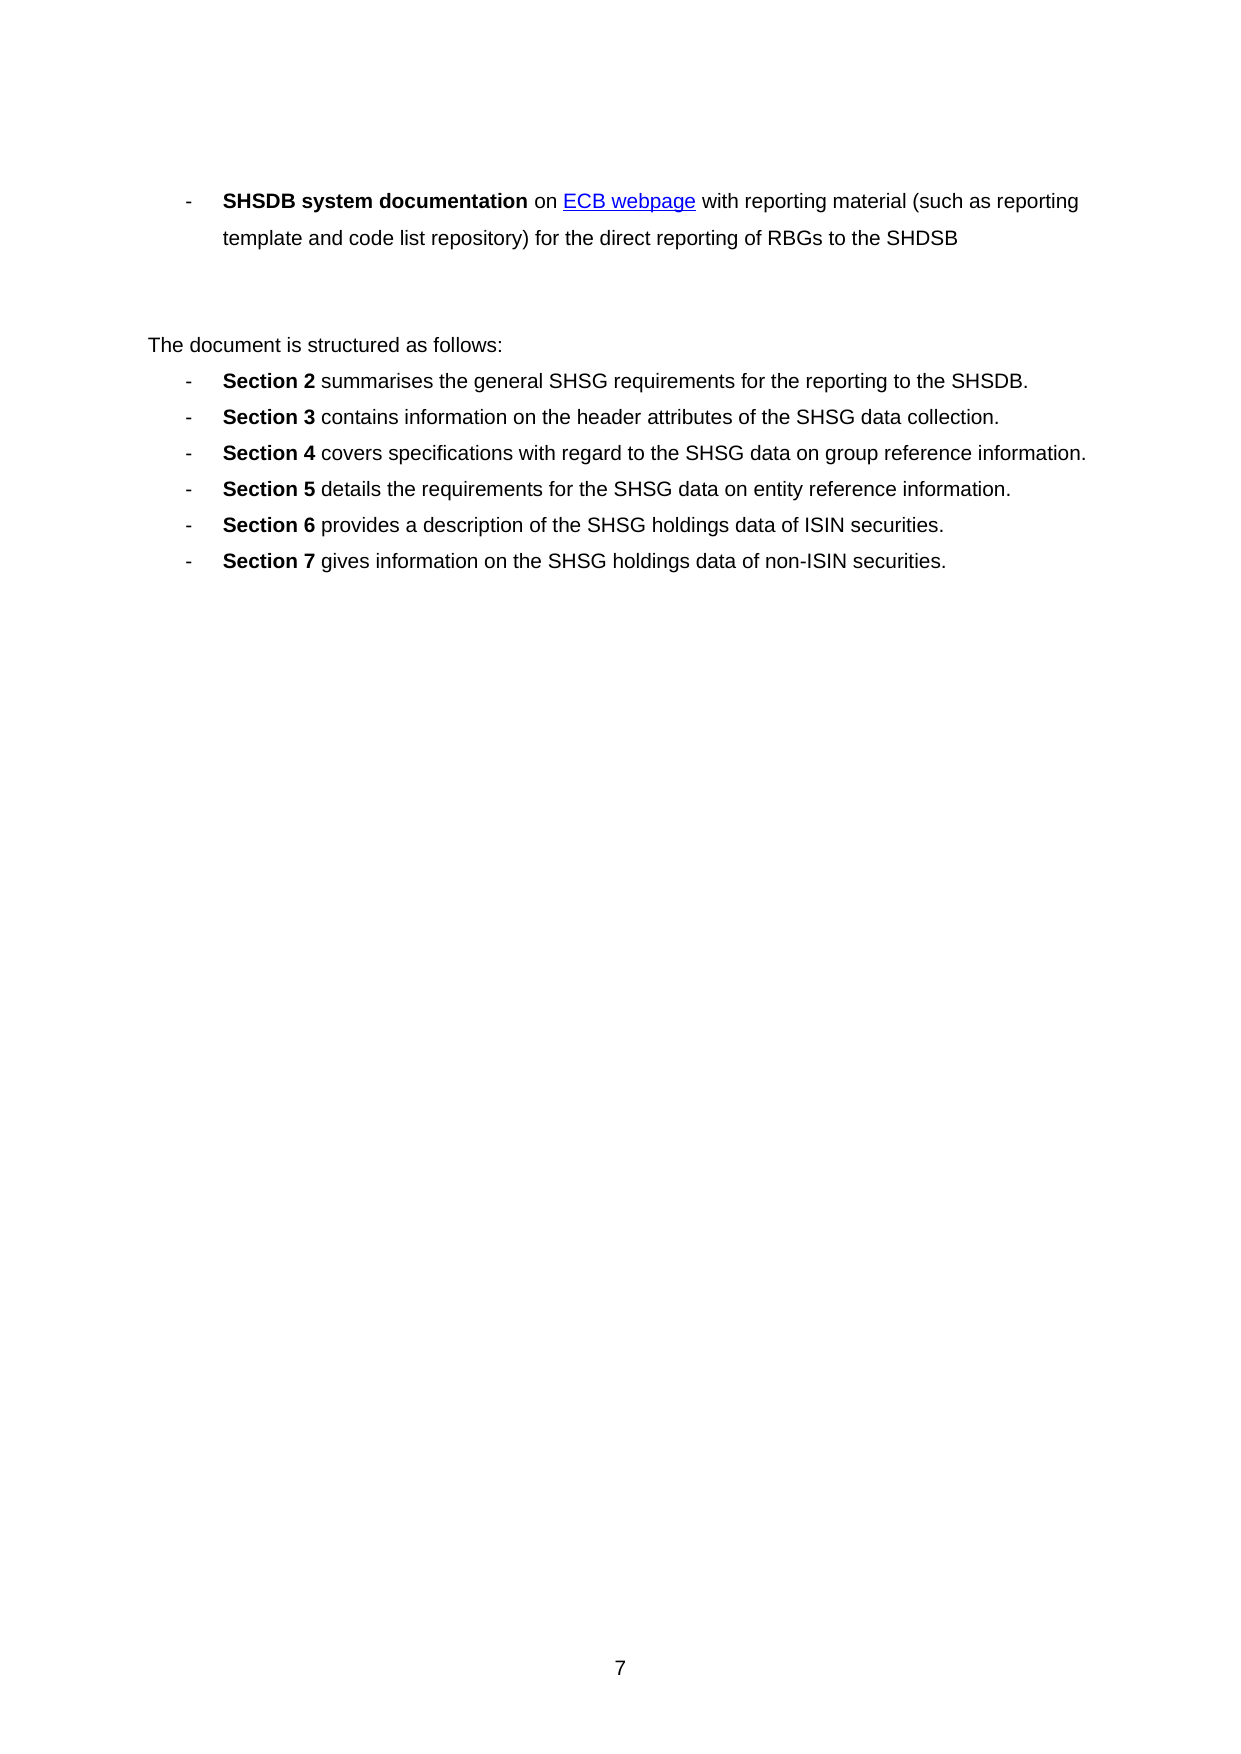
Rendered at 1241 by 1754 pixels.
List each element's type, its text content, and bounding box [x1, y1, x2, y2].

list Section 4 covers specifications with regard to the SHSG data on group reference information. [185, 441, 1093, 465]
list Section 2 summarises the general SHSG requirements for the reporting to the SHSDB. [185, 369, 1093, 393]
list Section 7 gives information on the SHSG holdings data of non-ISIN securities. [185, 549, 1093, 573]
list Section 5 details the requirements for the SHSG data on entity reference information. [185, 477, 1093, 501]
list Section 3 contains information on the header attributes of the SHSG data collection. [185, 405, 1093, 429]
list Section 6 provides a description of the SHSG holdings data of ISIN securities. [185, 513, 1093, 537]
text The document is structured as follows: [148, 333, 1093, 357]
list SHSDB system documentation on ECB webpage with reporting material (such as reporting template and code list repository) for the direct reporting of RBGs to the SHDSB [185, 189, 1093, 285]
